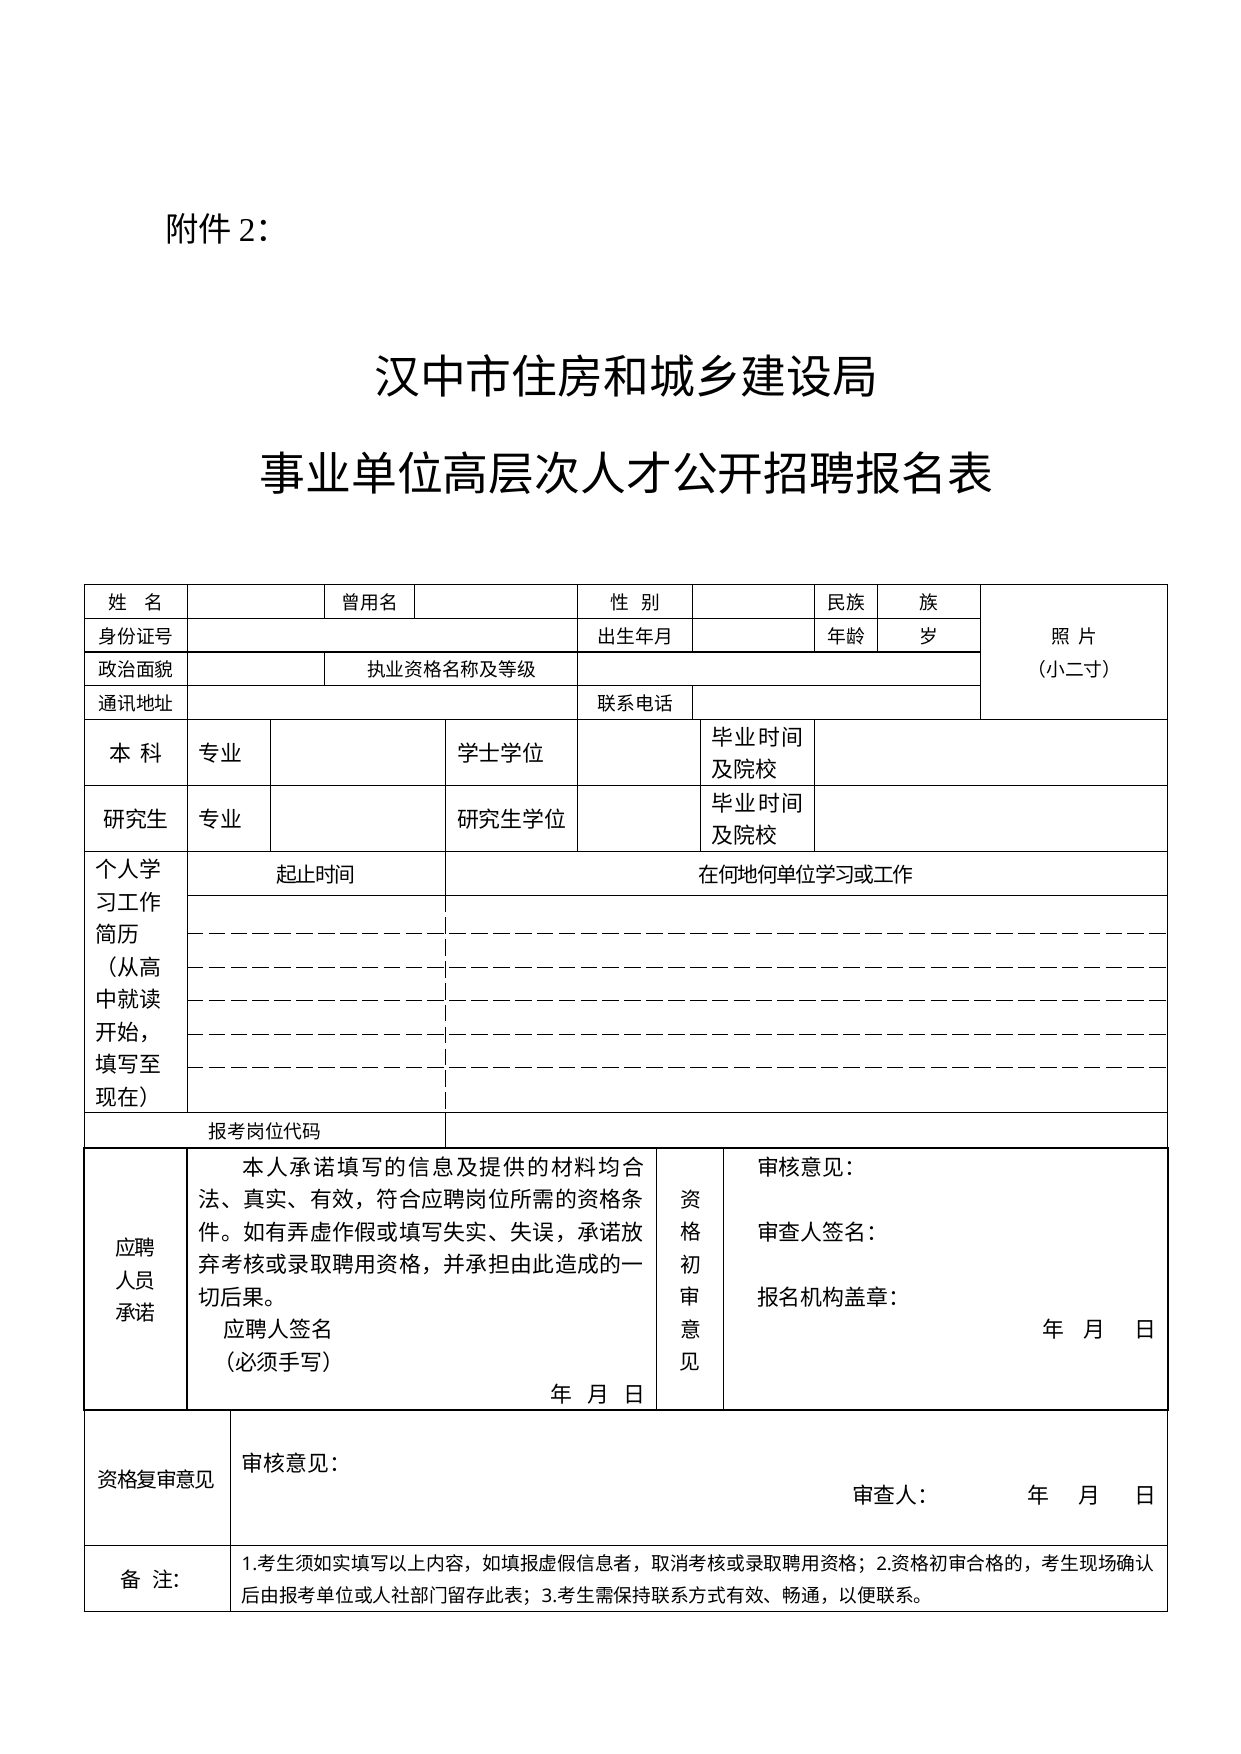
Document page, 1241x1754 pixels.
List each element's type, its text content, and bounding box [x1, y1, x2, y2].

table_cell [446, 1067, 1167, 1112]
table_cell [446, 1000, 1167, 1034]
table_cell [578, 653, 980, 685]
table_header [188, 585, 324, 618]
table_cell [693, 686, 980, 718]
table_cell 研究生学位 [446, 786, 577, 851]
table_cell [188, 1034, 446, 1067]
table_cell [188, 1000, 446, 1034]
table_cell [271, 720, 445, 784]
table_cell 本人承诺填写的信息及提供的材料均合法、真实、有效，符合应聘岗位所需的资格条件。如有弄虚作假或填写失实、失误，承诺放弃考核或录取聘用资格，并承担由此造成的一切后果。 年 月 日 [188, 1149, 656, 1409]
table_cell [188, 653, 324, 685]
table_cell 毕业时间及院校 [701, 720, 814, 784]
table_cell 本 科 [85, 720, 187, 784]
table_header 照 片 （小二寸） [981, 585, 1167, 718]
table_cell 备 注： [85, 1546, 230, 1611]
table_cell [188, 967, 446, 1000]
table_cell 资格复审意见 [85, 1411, 230, 1544]
table_cell [446, 933, 1167, 967]
table_cell 个人学习工作简历（从高中就读开始，填写至现在） [85, 852, 187, 1112]
table_header 性 别 [578, 585, 692, 618]
table_cell [188, 933, 446, 967]
table_cell [693, 619, 814, 651]
table_header [415, 585, 577, 618]
table_cell 学士学位 [446, 720, 577, 784]
table_cell 报考岗位代码 [85, 1113, 445, 1147]
table_cell 岁 [878, 619, 980, 651]
table_cell 毕业时间及院校 [701, 786, 814, 851]
table_cell [815, 720, 1167, 784]
table_cell [188, 1067, 446, 1112]
table_header 曾用名 [325, 585, 414, 618]
table_cell 起止时间 [188, 852, 445, 895]
table_cell 政治面貌 [85, 653, 187, 685]
table_header 族 [878, 585, 980, 618]
table_cell 审核意见： 审查人： 年 月 日 [231, 1411, 1167, 1544]
text 附件2： [165, 194, 1087, 259]
table_header 民族 [815, 585, 877, 618]
table_cell 通讯地址 [85, 686, 187, 718]
table_cell 专业 [188, 720, 270, 784]
table_cell 在何地何单位学习或工作 [446, 852, 1167, 895]
table_cell 联系电话 [578, 686, 692, 718]
table_header 姓 名 [85, 585, 187, 618]
table_cell 年龄 [815, 619, 877, 651]
table_cell [578, 720, 700, 784]
table_cell 研究生 [85, 786, 187, 851]
table_cell 1.考生须如实填写以上内容，如填报虚假信息者，取消考核或录取聘用资格；2.资格初审合格的，考生现场确认后由报考单位或人社部门留存此表；3.考生需保持联系方式有效、畅通，以便联系。 [231, 1546, 1167, 1611]
table_cell [815, 786, 1167, 851]
text 事业单位高层次人才公开招聘报名表 [165, 422, 1087, 519]
table_cell 资格初审 意见 [657, 1149, 723, 1409]
table_cell [446, 1034, 1167, 1067]
table_cell 身份证号 [85, 619, 187, 651]
text 汉中市住房和城乡建设局 [165, 324, 1087, 422]
table_cell [188, 896, 446, 933]
table_cell [188, 619, 577, 651]
table_cell [446, 967, 1167, 1000]
table_cell [578, 786, 700, 851]
table_cell 专业 [188, 786, 270, 851]
table_cell [446, 1113, 1167, 1147]
table_cell 执业资格名称及等级 [325, 653, 577, 685]
table_cell [271, 786, 445, 851]
table_cell [188, 686, 577, 718]
table_cell 审核意见： 审查人签名： 报名机构盖章： 年 月 日 [724, 1149, 1167, 1409]
table_cell [446, 896, 1167, 933]
table_header [693, 585, 814, 618]
table_cell 应聘 人员 承诺 [85, 1149, 186, 1409]
table_cell 出生年月 [578, 619, 692, 651]
